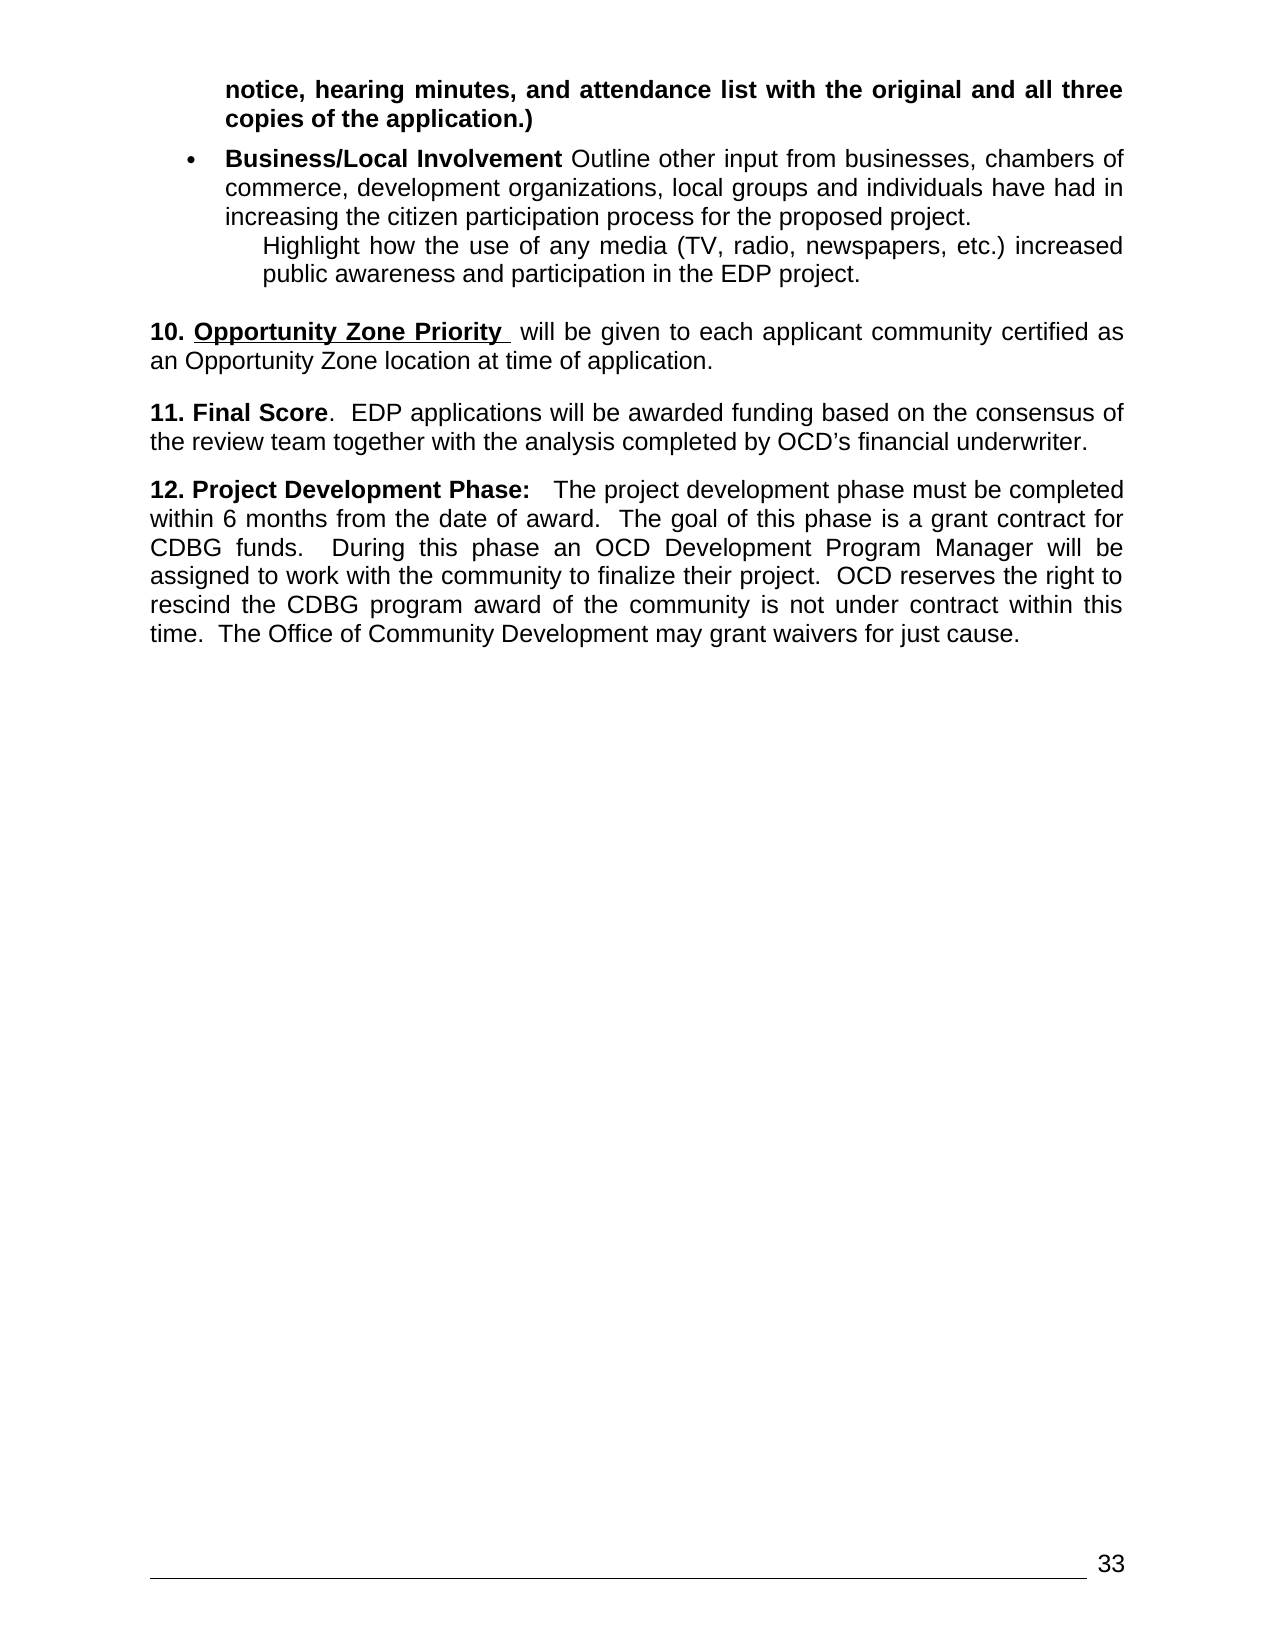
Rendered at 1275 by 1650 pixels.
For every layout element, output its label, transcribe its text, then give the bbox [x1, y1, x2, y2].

text 11. Final Score. EDP applications will be awarded funding based on the consensus of the review team together with the analysis completed by OCD’s financial underwriter. [150, 398, 1125, 456]
list Business/Local Involvement Outline other input from businesses, chambers of commerce, development organizations, local groups and individuals have had in increasing the citizen participation process for the proposed project. [187, 144, 1125, 231]
text Highlight how the use of any media (TV, radio, newspapers, etc.) increased public awareness and participation in the EDP project. [262, 231, 1125, 288]
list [187, 75, 1125, 132]
text 10. Opportunity Zone Priority will be given to each applicant community certified as an Opportunity Zone location at time of application. [150, 317, 1125, 374]
text 12. Project Development Phase: The project development phase must be completed within 6 months from the date of award. The goal of this phase is a grant contract for CDBG funds. During this phase an OCD Development Program Manager will be assigned to work with the community to finalize their project. OCD reserves the right to rescind the CDBG program award of the community is not under contract within this time. The Office of Community Development may grant waivers for just cause. [150, 475, 1125, 648]
